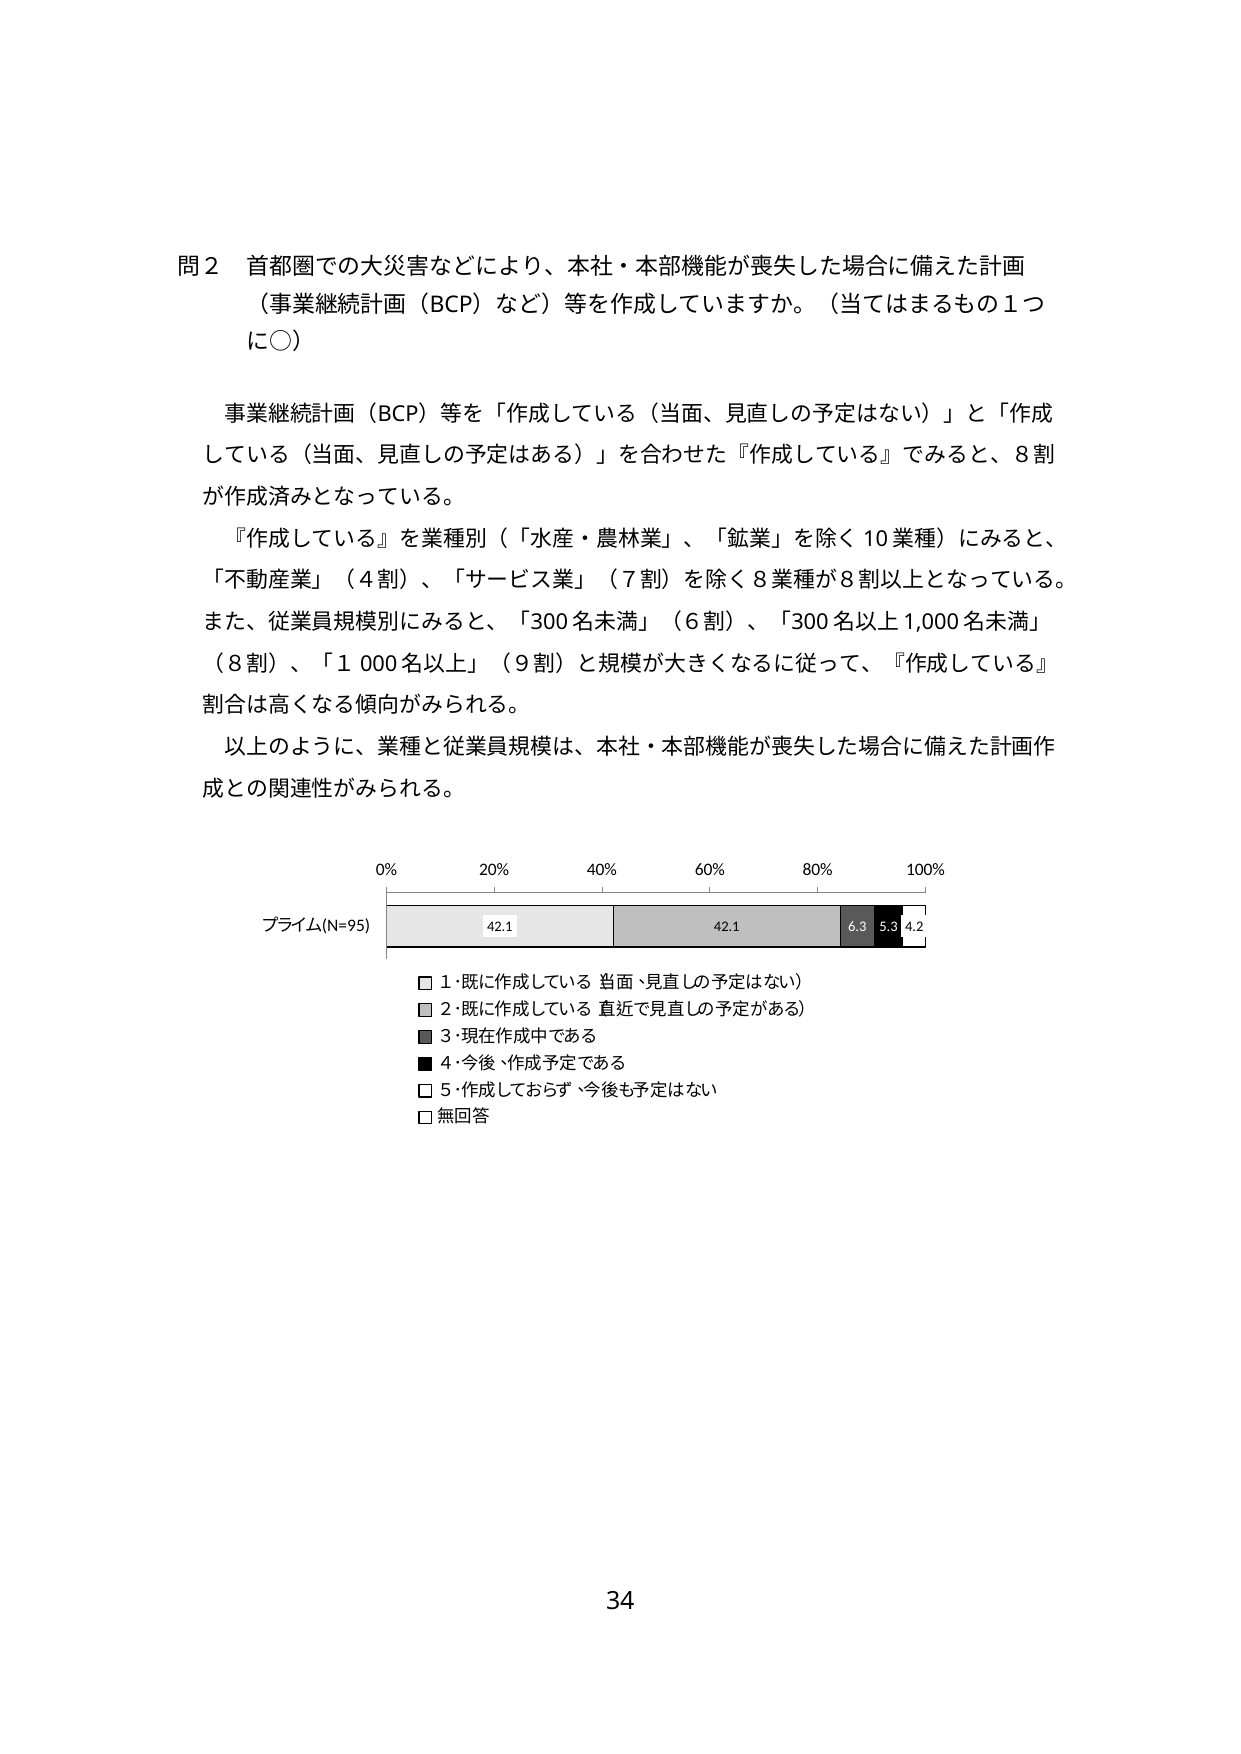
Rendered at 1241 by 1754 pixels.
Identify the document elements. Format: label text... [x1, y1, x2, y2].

text 『作成している』を業種別（「水産・農林業」、「鉱業」を除く10業種）にみると、「不動産業」（４割）、「サービス業」（７割）を除く８業種が８割以上となっている。また、従業員規模別にみると、「300名未満」（６割）、「300名以上1,000名未満」（８割）、「１000名以上」（９割）と規模が大きくなるに従って、『作成している』割合は高くなる傾向がみられる。 [202, 513, 1063, 721]
text 事業継続計画（BCP）等を「作成している（当面、見直しの予定はない）」と「作成している（当面、見直しの予定はある）」を合わせた『作成している』でみると、８割が作成済みとなっている。 [202, 388, 1063, 513]
text 以上のように、業種と従業員規模は、本社・本部機能が喪失した場合に備えた計画作成との関連性がみられる。 [202, 721, 1063, 804]
text 問２ 首都圏での大災害などにより、本社・本部機能が喪失した場合に備えた計画（事業継続計画（BCP）など）等を作成していますか。（当てはまるもの１つに○） [177, 246, 1063, 358]
